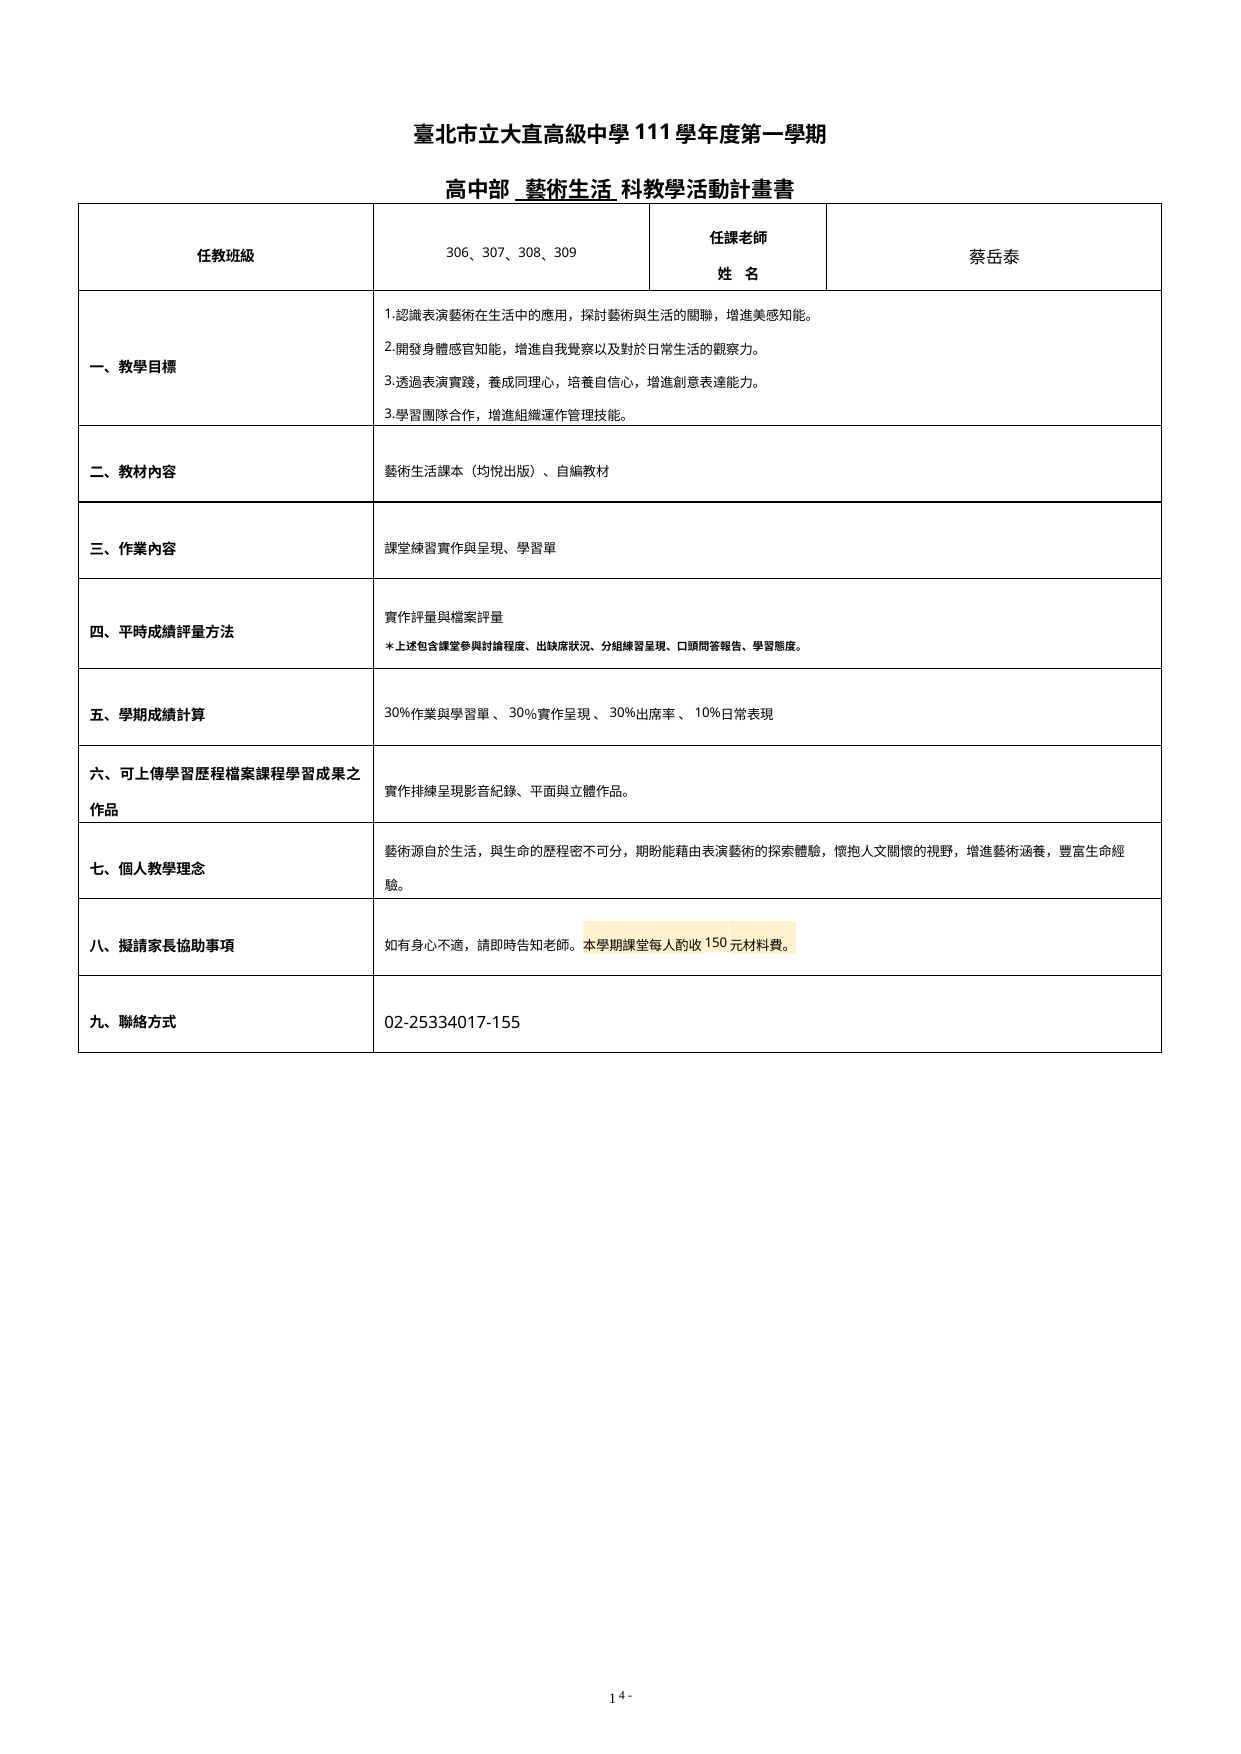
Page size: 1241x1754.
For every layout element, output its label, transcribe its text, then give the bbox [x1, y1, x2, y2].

table_header 任教班級 [79, 204, 373, 290]
table_cell 如有身心不適，請即時告知老師。本學期課堂每人酌收150元材料費。 [374, 899, 1161, 975]
table_cell 八、擬請家長協助事項 [79, 899, 373, 975]
table_cell 藝術源自於生活，與生命的歷程密不可分，期盼能藉由表演藝術的探索體驗，懷抱人文關懷的視野，增進藝術涵養，豐富生命經驗。 [374, 823, 1161, 898]
table_header 任課老師 姓 名 [650, 204, 826, 290]
text 高中部 藝術生活 科教學活動計畫書 [29, 149, 1211, 203]
table_header 蔡岳泰 [827, 204, 1161, 290]
table_cell 九、聯絡方式 [79, 976, 373, 1052]
table_cell 30%作業與學習單 、 30％實作呈現 、 30%出席率 、 10%日常表現 [374, 669, 1161, 745]
table_cell 六、可上傳學習歷程檔案課程學習成果之作品 [79, 746, 373, 822]
table_cell 五、學期成績計算 [79, 669, 373, 745]
table_cell 二、教材內容 [79, 426, 373, 501]
table_cell 藝術生活課本（均悅出版）、自編教材 [374, 426, 1161, 501]
table_cell 課堂練習實作與呈現、學習單 [374, 503, 1161, 578]
table_cell 四、平時成績評量方法 [79, 579, 373, 668]
table_cell 實作評量與檔案評量 ＊上述包含課堂參與討論程度、出缺席狀況、分組練習呈現、口頭問答報告、學習態度。 [374, 579, 1161, 668]
table_cell ​​02-25334017-155 [374, 976, 1161, 1052]
table_cell 七、個人教學理念 [79, 823, 373, 898]
table_cell 三、作業內容 [79, 503, 373, 578]
text 臺北市立大直高級中學111學年度第一學期 [29, 94, 1211, 149]
table_cell 一、教學目標 [79, 291, 373, 425]
table_cell 1.認識表演藝術在生活中的應用，探討藝術與生活的關聯，增進美感知能。 2.開發身體感官知能，增進自我覺察以及對於日常生活的觀察力。 3.透過表演實踐，養成同理心，培養自信心，增進創意表達能力。 3.學習團隊合作，增進組織運作管理技能。 [374, 291, 1161, 425]
table_header 306、307、308、309 [374, 204, 649, 290]
table_cell 實作排練呈現影音紀錄、平面與立體作品。 [374, 746, 1161, 822]
